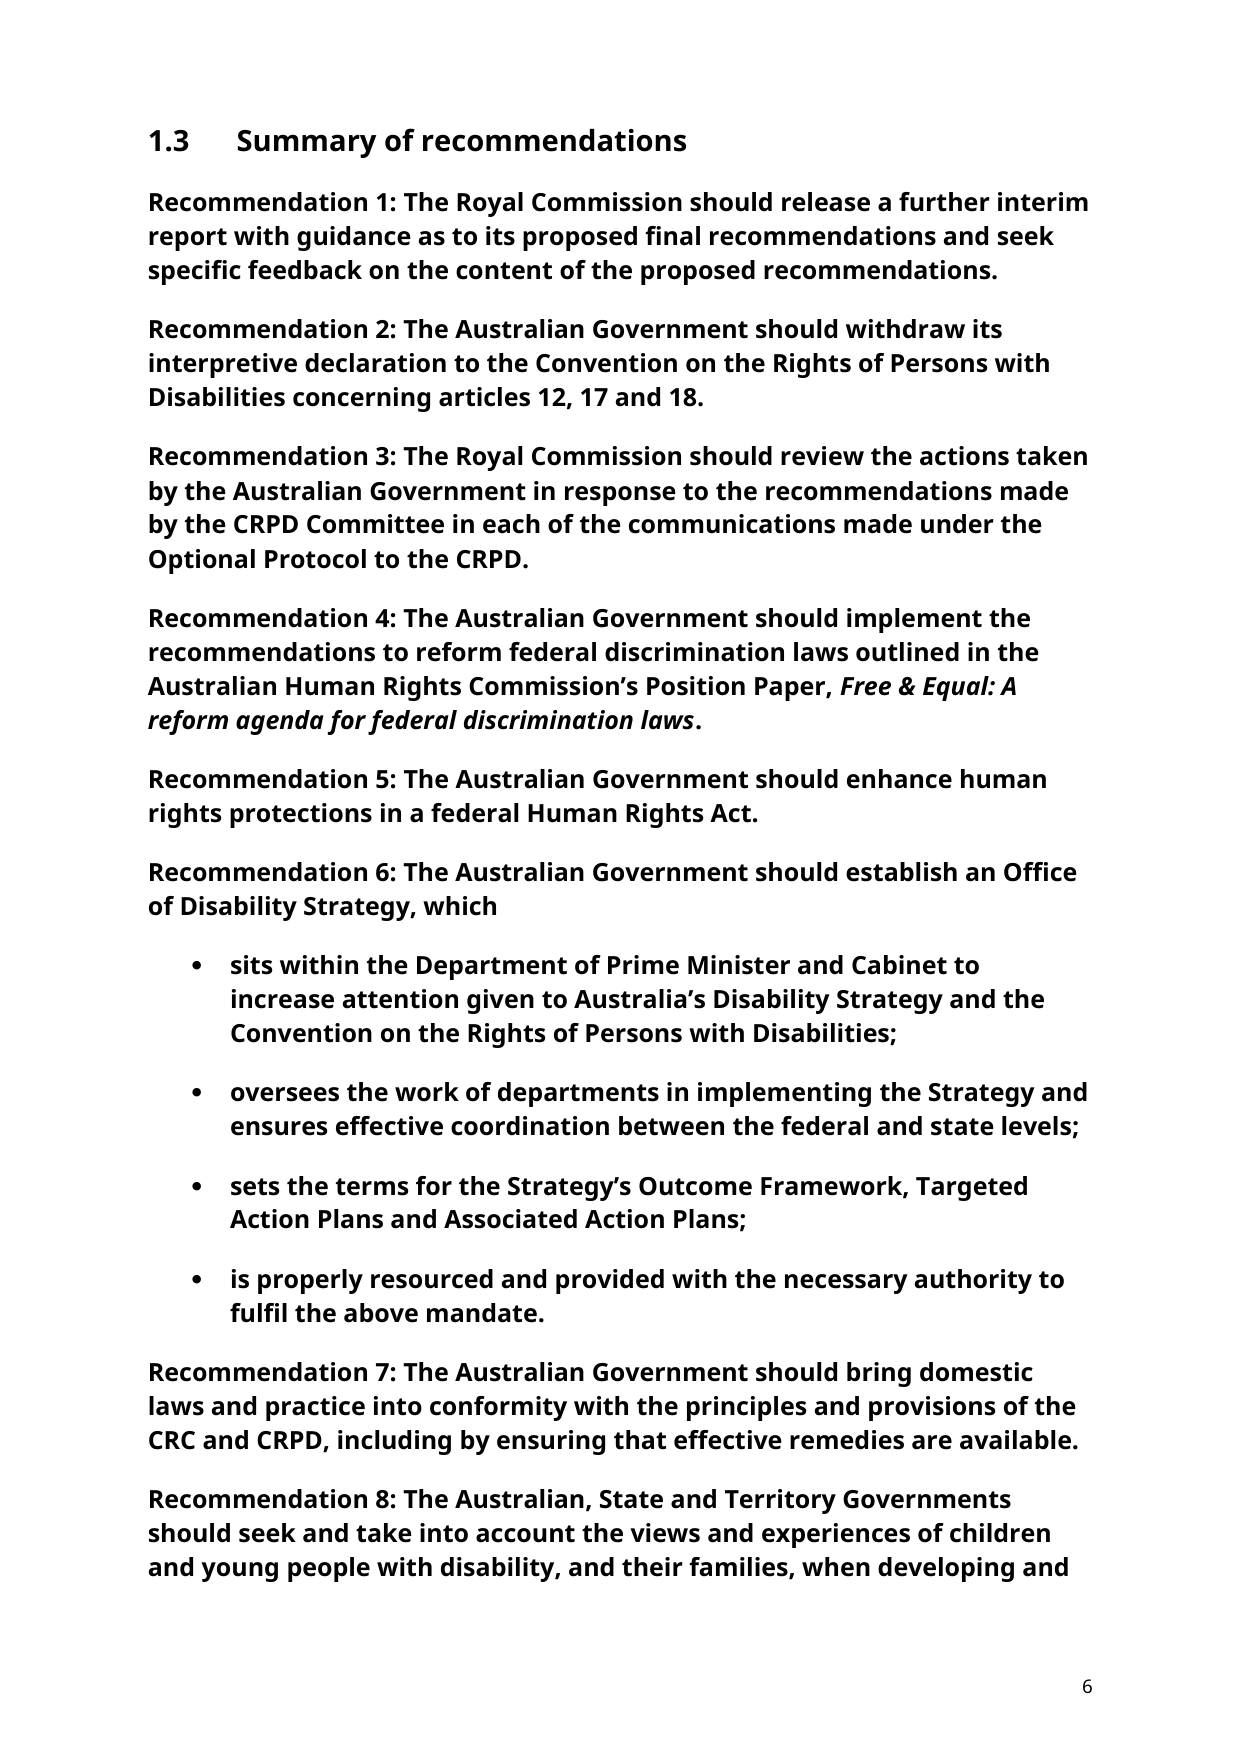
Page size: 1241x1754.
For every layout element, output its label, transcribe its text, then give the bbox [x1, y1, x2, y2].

list is properly resourced and provided with the necessary authority to fulfil the above mandate. [192, 1261, 1092, 1329]
text Recommendation 7: The Australian Government should bring domestic laws and practice into conformity with the principles and provisions of the CRC and CRPD, including by ensuring that effective remedies are available. [148, 1354, 1092, 1457]
text Recommendation 6: The Australian Government should establish an Office of Disability Strategy, which [148, 855, 1092, 923]
text Recommendation 2: The Australian Government should withdraw its interpretive declaration to the Convention on the Rights of Persons with Disabilities concerning articles 12, 17 and 18. [148, 312, 1092, 414]
list sets the terms for the Strategy’s Outcome Framework, Targeted Action Plans and Associated Action Plans; [192, 1168, 1092, 1236]
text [148, 185, 1092, 287]
list oversees the work of departments in implementing the Strategy and ensures effective coordination between the federal and state levels; [192, 1075, 1092, 1143]
text Recommendation 5: The Australian Government should enhance human rights protections in a federal Human Rights Act. [148, 762, 1092, 830]
list sits within the Department of Prime Minister and Cabinet to increase attention given to Australia’s Disability Strategy and the Convention on the Rights of Persons with Disabilities; [192, 948, 1092, 1050]
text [148, 1482, 1092, 1584]
text Recommendation 4: The Australian Government should implement the recommendations to reform federal discrimination laws outlined in the Australian Human Rights Commission’s Position Paper, Free & Equal: A reform agenda for federal discrimination laws. [148, 600, 1092, 737]
subtitle Summary of recommendations [148, 120, 1092, 160]
text Recommendation 3: The Royal Commission should review the actions taken by the Australian Government in response to the recommendations made by the CRPD Committee in each of the communications made under the Optional Protocol to the CRPD. [148, 439, 1092, 575]
